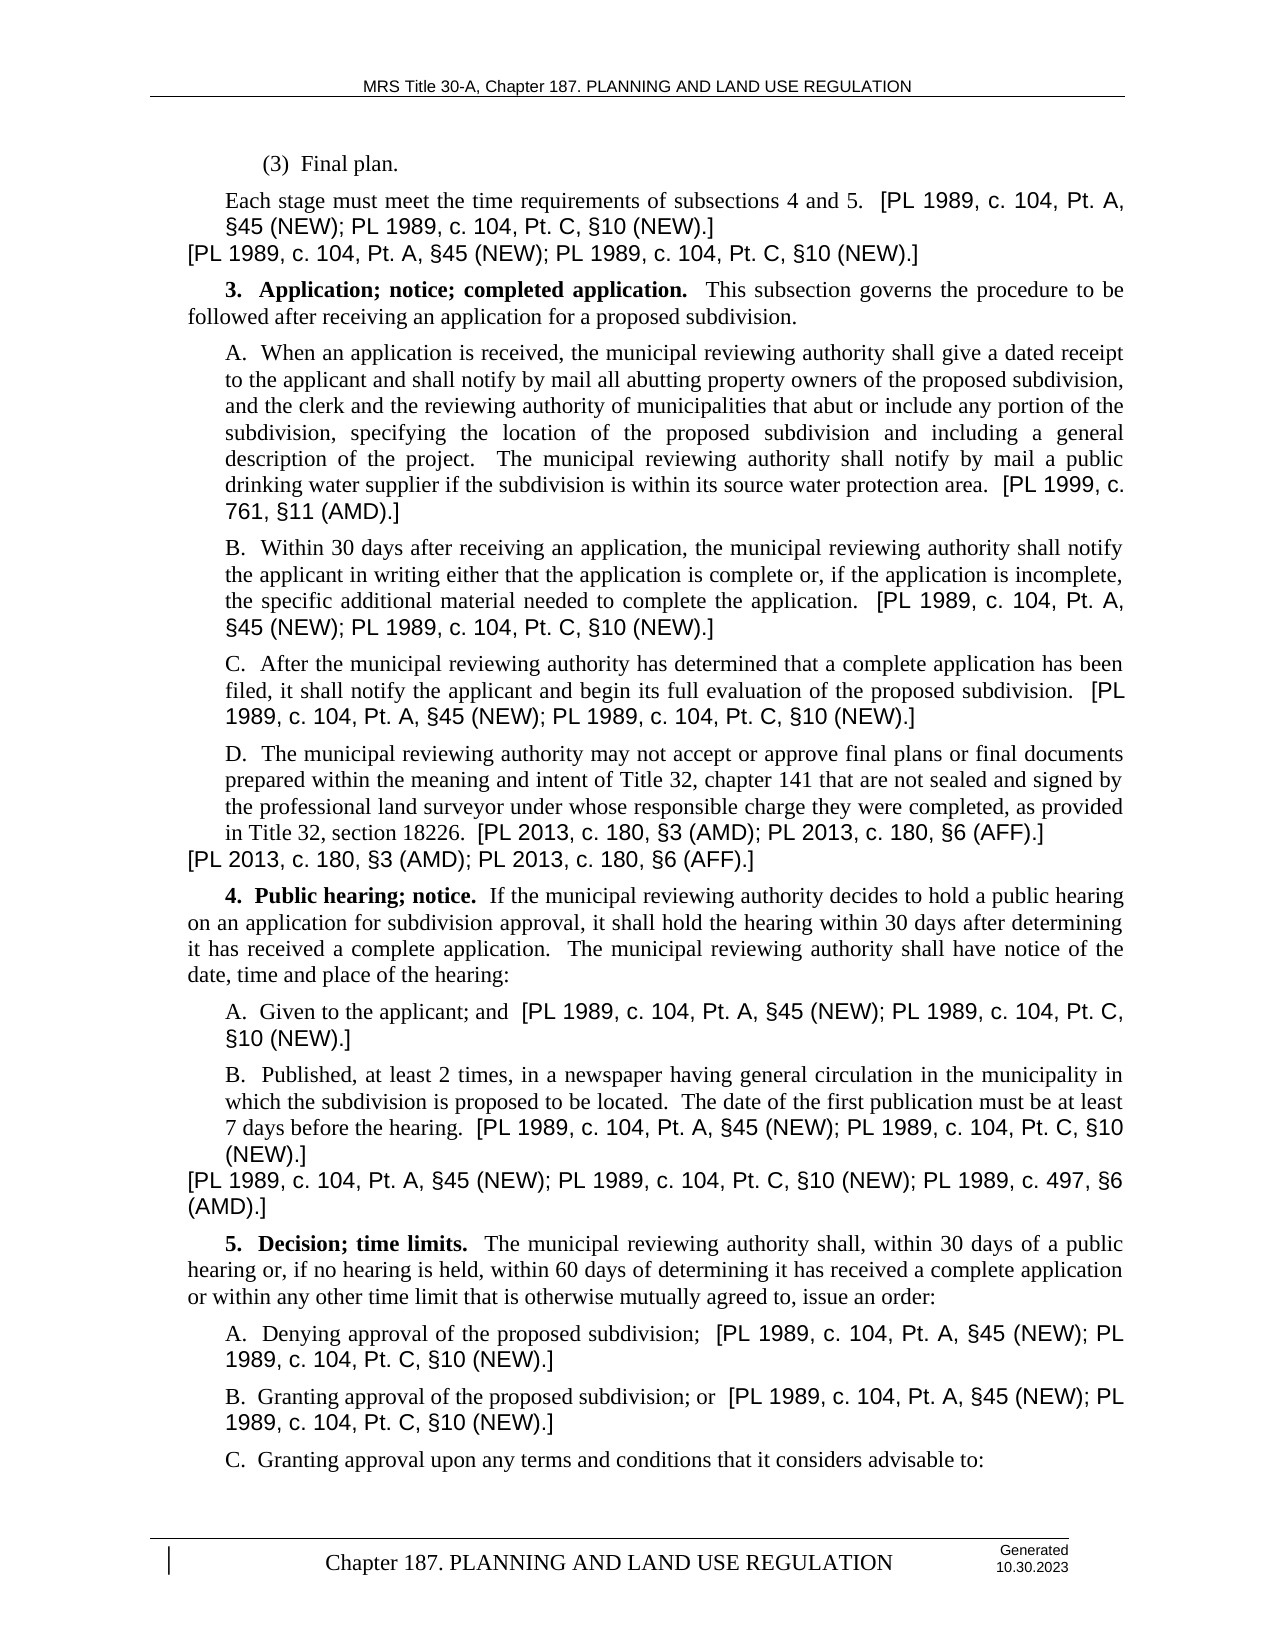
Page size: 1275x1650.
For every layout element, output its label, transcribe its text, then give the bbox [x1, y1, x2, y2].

text [PL 1989, c. 104, Pt. A, §45 (NEW); PL 1989, c. 104, Pt. C, §10 (NEW).] [187, 239, 1125, 266]
text A. When an application is received, the municipal reviewing authority shall give a dated receipt to the applicant and shall notify by mail all abutting property owners of the proposed subdivision, and the clerk and the reviewing authority of municipalities that abut or include any portion of the subdivision, specifying the location of the proposed subdivision and including a general description of the project. The municipal reviewing authority shall notify by mail a public drinking water supplier if the subdivision is within its source water protection area. [PL 1999, c. 761, §11 (AMD).] [225, 339, 1125, 524]
text 4. Public hearing; notice. If the municipal reviewing authority decides to hold a public hearing on an application for subdivision approval, it shall hold the hearing within 30 days after determining it has received a complete application. The municipal reviewing authority shall have notice of the date, time and place of the hearing: [187, 882, 1125, 988]
text B. Granting approval of the proposed subdivision; or [PL 1989, c. 104, Pt. A, §45 (NEW); PL 1989, c. 104, Pt. C, §10 (NEW).] [225, 1383, 1125, 1436]
text B. Published, at least 2 times, in a newspaper having general circulation in the municipality in which the subdivision is proposed to be located. The date of the first publication must be at least 7 days before the hearing. [PL 1989, c. 104, Pt. A, §45 (NEW); PL 1989, c. 104, Pt. C, §10 (NEW).] [225, 1061, 1125, 1167]
text Each stage must meet the time requirements of subsections 4 and 5. [PL 1989, c. 104, Pt. A, §45 (NEW); PL 1989, c. 104, Pt. C, §10 (NEW).] [225, 187, 1125, 239]
text [PL 1989, c. 104, Pt. A, §45 (NEW); PL 1989, c. 104, Pt. C, §10 (NEW); PL 1989, c. 497, §6 (AMD).] [187, 1167, 1125, 1219]
text B. Within 30 days after receiving an application, the municipal reviewing authority shall notify the applicant in writing either that the application is complete or, if the application is incomplete, the specific additional material needed to complete the application. [PL 1989, c. 104, Pt. A, §45 (NEW); PL 1989, c. 104, Pt. C, §10 (NEW).] [225, 534, 1125, 640]
text C. Granting approval upon any terms and conditions that it considers advisable to: [225, 1446, 1125, 1472]
text 3. Application; notice; completed application. This subsection governs the procedure to be followed after receiving an application for a proposed subdivision. [187, 276, 1125, 329]
text [PL 2013, c. 180, §3 (AMD); PL 2013, c. 180, §6 (AFF).] [187, 846, 1125, 872]
text A. Given to the applicant; and [PL 1989, c. 104, Pt. A, §45 (NEW); PL 1989, c. 104, Pt. C, §10 (NEW).] [225, 998, 1125, 1051]
text C. After the municipal reviewing authority has determined that a complete application has been filed, it shall notify the applicant and begin its full evaluation of the proposed subdivision. [PL 1989, c. 104, Pt. A, §45 (NEW); PL 1989, c. 104, Pt. C, §10 (NEW).] [225, 650, 1125, 729]
text A. Denying approval of the proposed subdivision; [PL 1989, c. 104, Pt. A, §45 (NEW); PL 1989, c. 104, Pt. C, §10 (NEW).] [225, 1319, 1125, 1372]
text (3) Final plan. [262, 150, 1125, 176]
text 5. Decision; time limits. The municipal reviewing authority shall, within 30 days of a public hearing or, if no hearing is held, within 60 days of determining it has received a complete application or within any other time limit that is otherwise mutually agreed to, issue an order: [187, 1230, 1125, 1309]
text D. The municipal reviewing authority may not accept or approve final plans or final documents prepared within the meaning and intent of Title 32, chapter 141 that are not sealed and signed by the professional land surveyor under whose responsible charge they were completed, as provided in Title 32, section 18226. [PL 2013, c. 180, §3 (AMD); PL 2013, c. 180, §6 (AFF).] [225, 740, 1125, 846]
